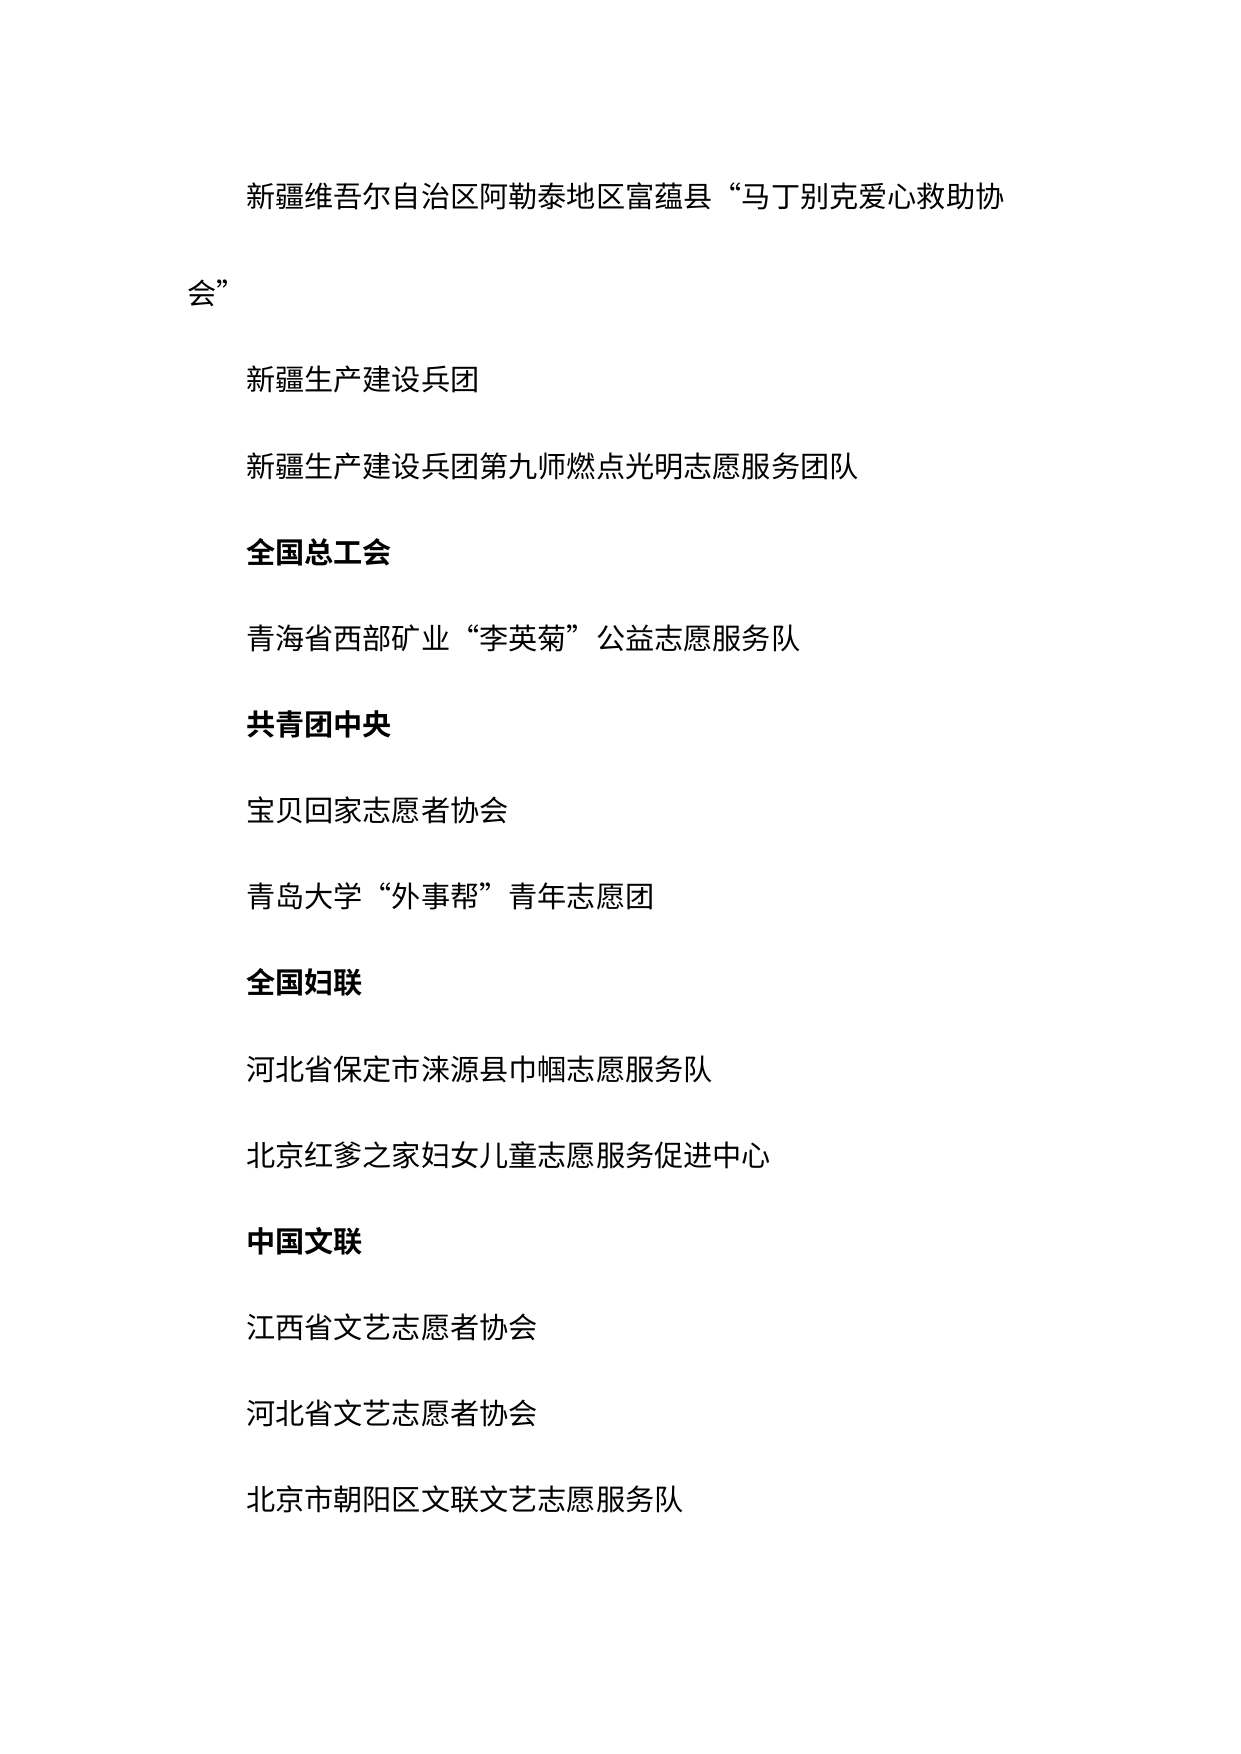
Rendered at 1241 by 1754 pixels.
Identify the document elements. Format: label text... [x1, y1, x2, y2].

text 共青团中央 [187, 690, 1053, 755]
text 江西省文艺志愿者协会 [187, 1293, 1053, 1358]
text 中国文联 [187, 1207, 1053, 1272]
text 全国总工会 [187, 518, 1053, 583]
text 新疆生产建设兵团第九师燃点光明志愿服务团队 [187, 432, 1053, 497]
text 新疆维吾尔自治区阿勒泰地区富蕴县“马丁别克爱心救助协会” [187, 162, 1053, 324]
text 新疆生产建设兵团 [187, 346, 1053, 411]
text 北京红爹之家妇女儿童志愿服务促进中心 [187, 1121, 1053, 1186]
text 青海省西部矿业“李英菊”公益志愿服务队 [187, 604, 1053, 669]
text 河北省文艺志愿者协会 [187, 1379, 1053, 1444]
text 北京市朝阳区文联文艺志愿服务队 [187, 1466, 1053, 1531]
text 青岛大学“外事帮”青年志愿团 [187, 862, 1053, 927]
text 河北省保定市涞源县巾帼志愿服务队 [187, 1035, 1053, 1100]
text 宝贝回家志愿者协会 [187, 776, 1053, 841]
text 全国妇联 [187, 949, 1053, 1014]
